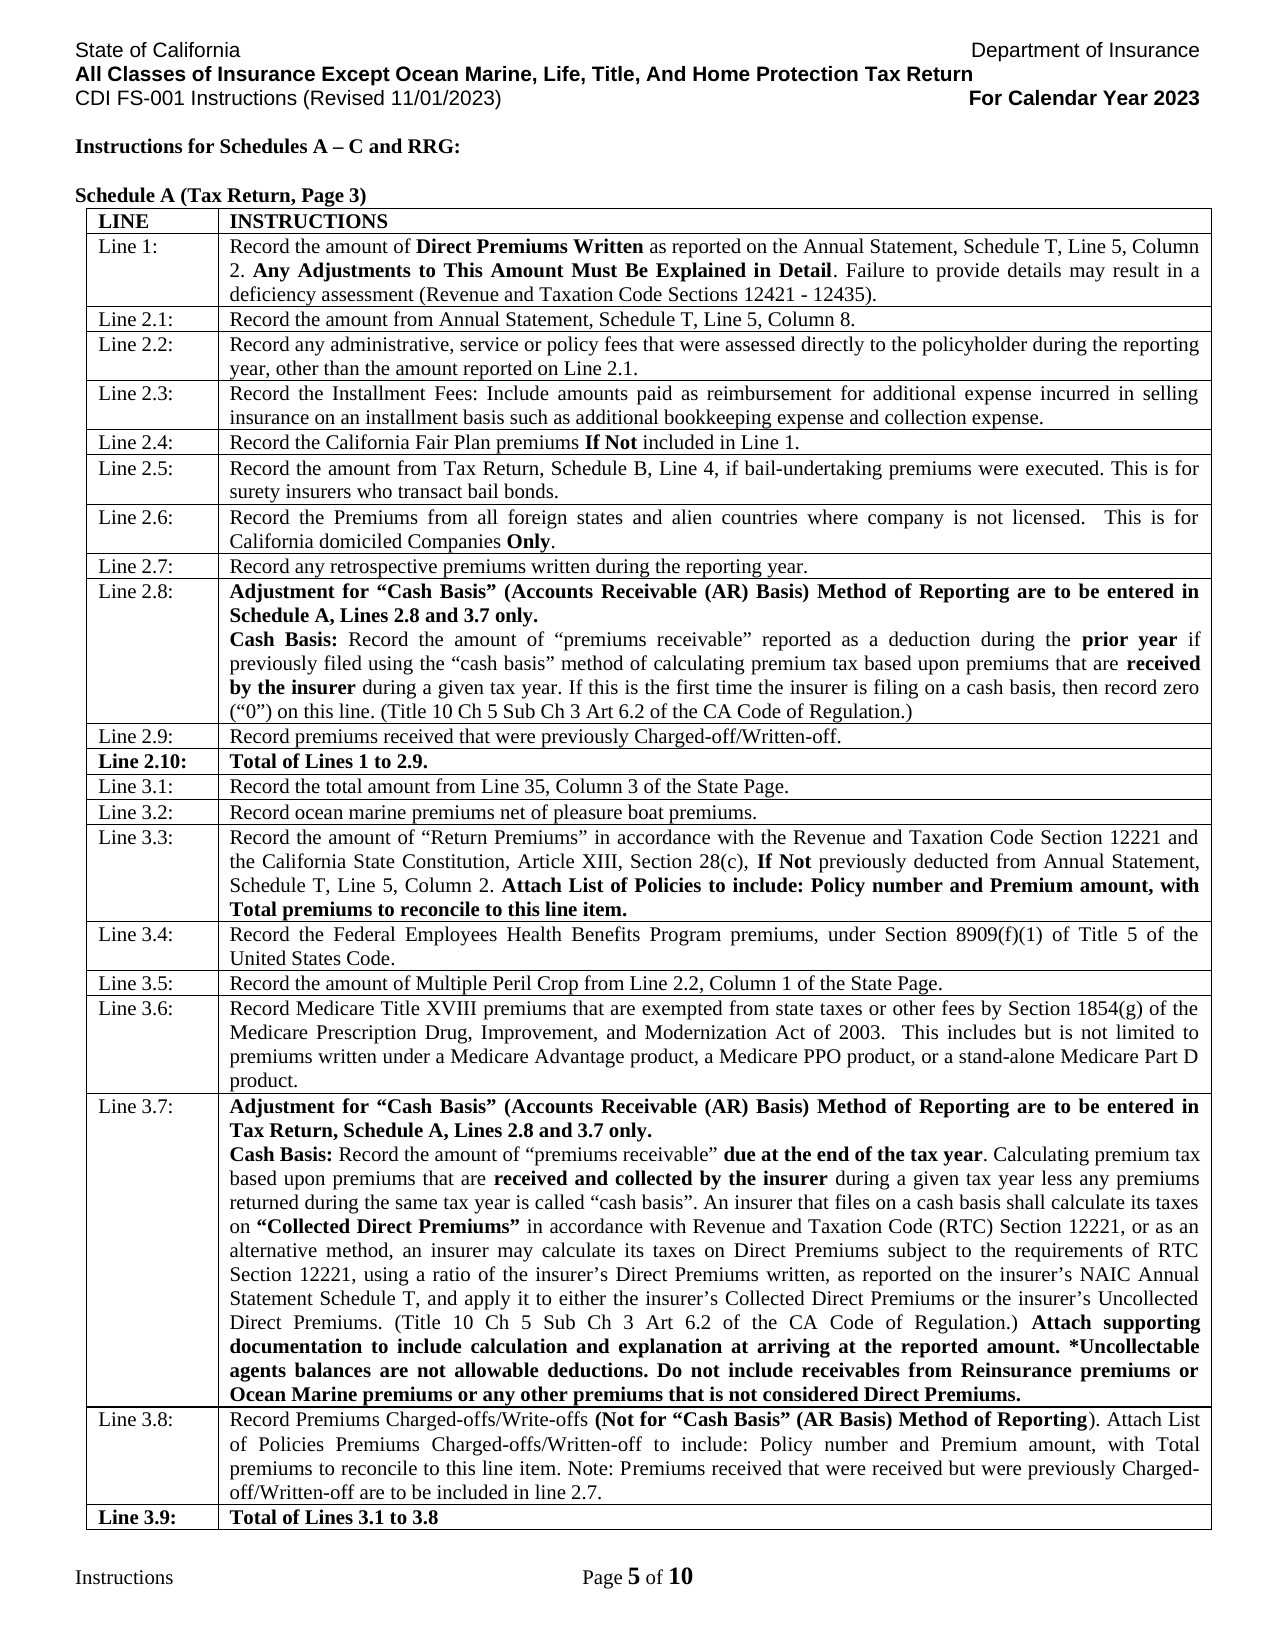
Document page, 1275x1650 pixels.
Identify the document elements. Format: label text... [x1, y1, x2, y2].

table_cell Record any administrative, service or policy fees that were assessed directly to the policyholder during the reporting year, other than the amount reported on Line 2.1. [219, 332, 1211, 380]
table_header INSTRUCTIONS [219, 209, 1211, 233]
table_cell Record premiums received that were previously Charged-off/Written-off. [219, 724, 1211, 748]
table_cell Record the Federal Employees Health Benefits Program premiums, under Section 8909(f)(1) of Title 5 of the United States Code. [219, 922, 1211, 970]
table_cell Record the amount of “Return Premiums” in accordance with the Revenue and Taxation Code Section 12221 and the California State Constitution, Article XIII, Section 28(c), If Not previously deducted from Annual Statement, Schedule T, Line 5, Column 2. Attach List of Policies to include: Policy number and Premium amount, with Total premiums to reconcile to this line item. [219, 825, 1211, 921]
table_cell Line 3.6: [87, 996, 218, 1092]
table_cell Line 2.8: [87, 579, 218, 723]
table_cell Line 2.4: [87, 430, 218, 454]
table_cell Record the amount of Multiple Peril Crop from Line 2.2, Column 1 of the State Page. [219, 971, 1211, 995]
table_cell Line 2.9: [87, 724, 218, 748]
table_cell Record ocean marine premiums net of pleasure boat premiums. [219, 800, 1211, 824]
table_cell Total of Lines 3.1 to 3.8 [219, 1505, 1211, 1529]
table_cell Record the Premiums from all foreign states and alien countries where company is not licensed. This is for California domiciled Companies Only. [219, 505, 1211, 553]
table_cell Line 2.6: [87, 505, 218, 553]
text Instructions for Schedules A – C and RRG: [75, 134, 1200, 158]
table_cell Line 1: [87, 234, 218, 306]
table_cell Line 3.7: [87, 1094, 218, 1406]
table_cell Line 3.9: [87, 1505, 218, 1529]
table_cell Record Premiums Charged-offs/Write-offs (Not for “Cash Basis” (AR Basis) Method of Reporting). Attach List of Policies Premiums Charged-offs/Written-off to include: Policy number and Premium amount, with Total premiums to reconcile to this line item. Note: Premiums received that were received but were previously Charged-off/Written-off are to be included in line 2.7. [219, 1408, 1211, 1504]
table_cell Line 3.8: [87, 1408, 218, 1504]
table_cell Line 2.10: [87, 749, 218, 773]
table_cell Record Medicare Title XVIII premiums that are exempted from state taxes or other fees by Section 1854(g) of the Medicare Prescription Drug, Improvement, and Modernization Act of 2003. This includes but is not limited to premiums written under a Medicare Advantage product, a Medicare PPO product, or a stand-alone Medicare Part D product. [219, 996, 1211, 1092]
table_cell Line 2.2: [87, 332, 218, 380]
table_cell Adjustment for “Cash Basis” (Accounts Receivable (AR) Basis) Method of Reporting are to be entered in Schedule A, Lines 2.8 and 3.7 only. Cash Basis: Record the amount of “premiums receivable” reported as a deduction during the prior year if previously filed using the “cash basis” method of calculating premium tax based upon premiums that are received by the insurer during a given tax year. If this is the first time the insurer is filing on a cash basis, then record zero (“0”) on this line. (Title 10 Ch 5 Sub Ch 3 Art 6.2 of the CA Code of Regulation.) [219, 579, 1211, 723]
text Schedule A (Tax Return, Page 3) [75, 183, 1200, 207]
table_cell Line 3.2: [87, 800, 218, 824]
table_cell Record the amount from Annual Statement, Schedule T, Line 5, Column 8. [219, 307, 1211, 331]
table_cell Record the amount from Tax Return, Schedule B, Line 4, if bail-undertaking premiums were executed. This is for surety insurers who transact bail bonds. [219, 455, 1211, 503]
table_cell Record any retrospective premiums written during the reporting year. [219, 554, 1211, 578]
table_cell Line 2.3: [87, 381, 218, 429]
table_cell Line 2.7: [87, 554, 218, 578]
table_cell Line 3.4: [87, 922, 218, 970]
table_cell Total of Lines 1 to 2.9. [219, 749, 1211, 773]
table_cell Record the total amount from Line 35, Column 3 of the State Page. [219, 775, 1211, 798]
table_cell Adjustment for “Cash Basis” (Accounts Receivable (AR) Basis) Method of Reporting are to be entered in Tax Return, Schedule A, Lines 2.8 and 3.7 only. Cash Basis: Record the amount of “premiums receivable” due at the end of the tax year. Calculating premium tax based upon premiums that are received and collected by the insurer during a given tax year less any premiums returned during the same tax year is called “cash basis”. An insurer that files on a cash basis shall calculate its taxes on “Collected Direct Premiums” in accordance with Revenue and Taxation Code (RTC) Section 12221, or as an alternative method, an insurer may calculate its taxes on Direct Premiums subject to the requirements of RTC Section 12221, using a ratio of the insurer’s Direct Premiums written, as reported on the insurer’s NAIC Annual Statement Schedule T, and apply it to either the insurer’s Collected Direct Premiums or the insurer’s Uncollected Direct Premiums. (Title 10 Ch 5 Sub Ch 3 Art 6.2 of the CA Code of Regulation.) Attach supporting documentation to include calculation and explanation at arriving at the reported amount. *Uncollectable agents balances are not allowable deductions. Do not include receivables from Reinsurance premiums or Ocean Marine premiums or any other premiums that is not considered Direct Premiums. [219, 1094, 1211, 1406]
table_header LINE [87, 209, 218, 233]
table_cell Line 2.1: [87, 307, 218, 331]
table_cell Record the Installment Fees: Include amounts paid as reimbursement for additional expense incurred in selling insurance on an installment basis such as additional bookkeeping expense and collection expense. [219, 381, 1211, 429]
table_cell Record the amount of Direct Premiums Written as reported on the Annual Statement, Schedule T, Line 5, Column 2. Any Adjustments to This Amount Must Be Explained in Detail. Failure to provide details may result in a deficiency assessment (Revenue and Taxation Code Sections 12421 - 12435). [219, 234, 1211, 306]
table_cell Line 3.1: [87, 775, 218, 798]
table_cell Line 3.3: [87, 825, 218, 921]
table_cell Record the California Fair Plan premiums If Not included in Line 1. [219, 430, 1211, 454]
table_cell Line 3.5: [87, 971, 218, 995]
table_cell Line 2.5: [87, 455, 218, 503]
